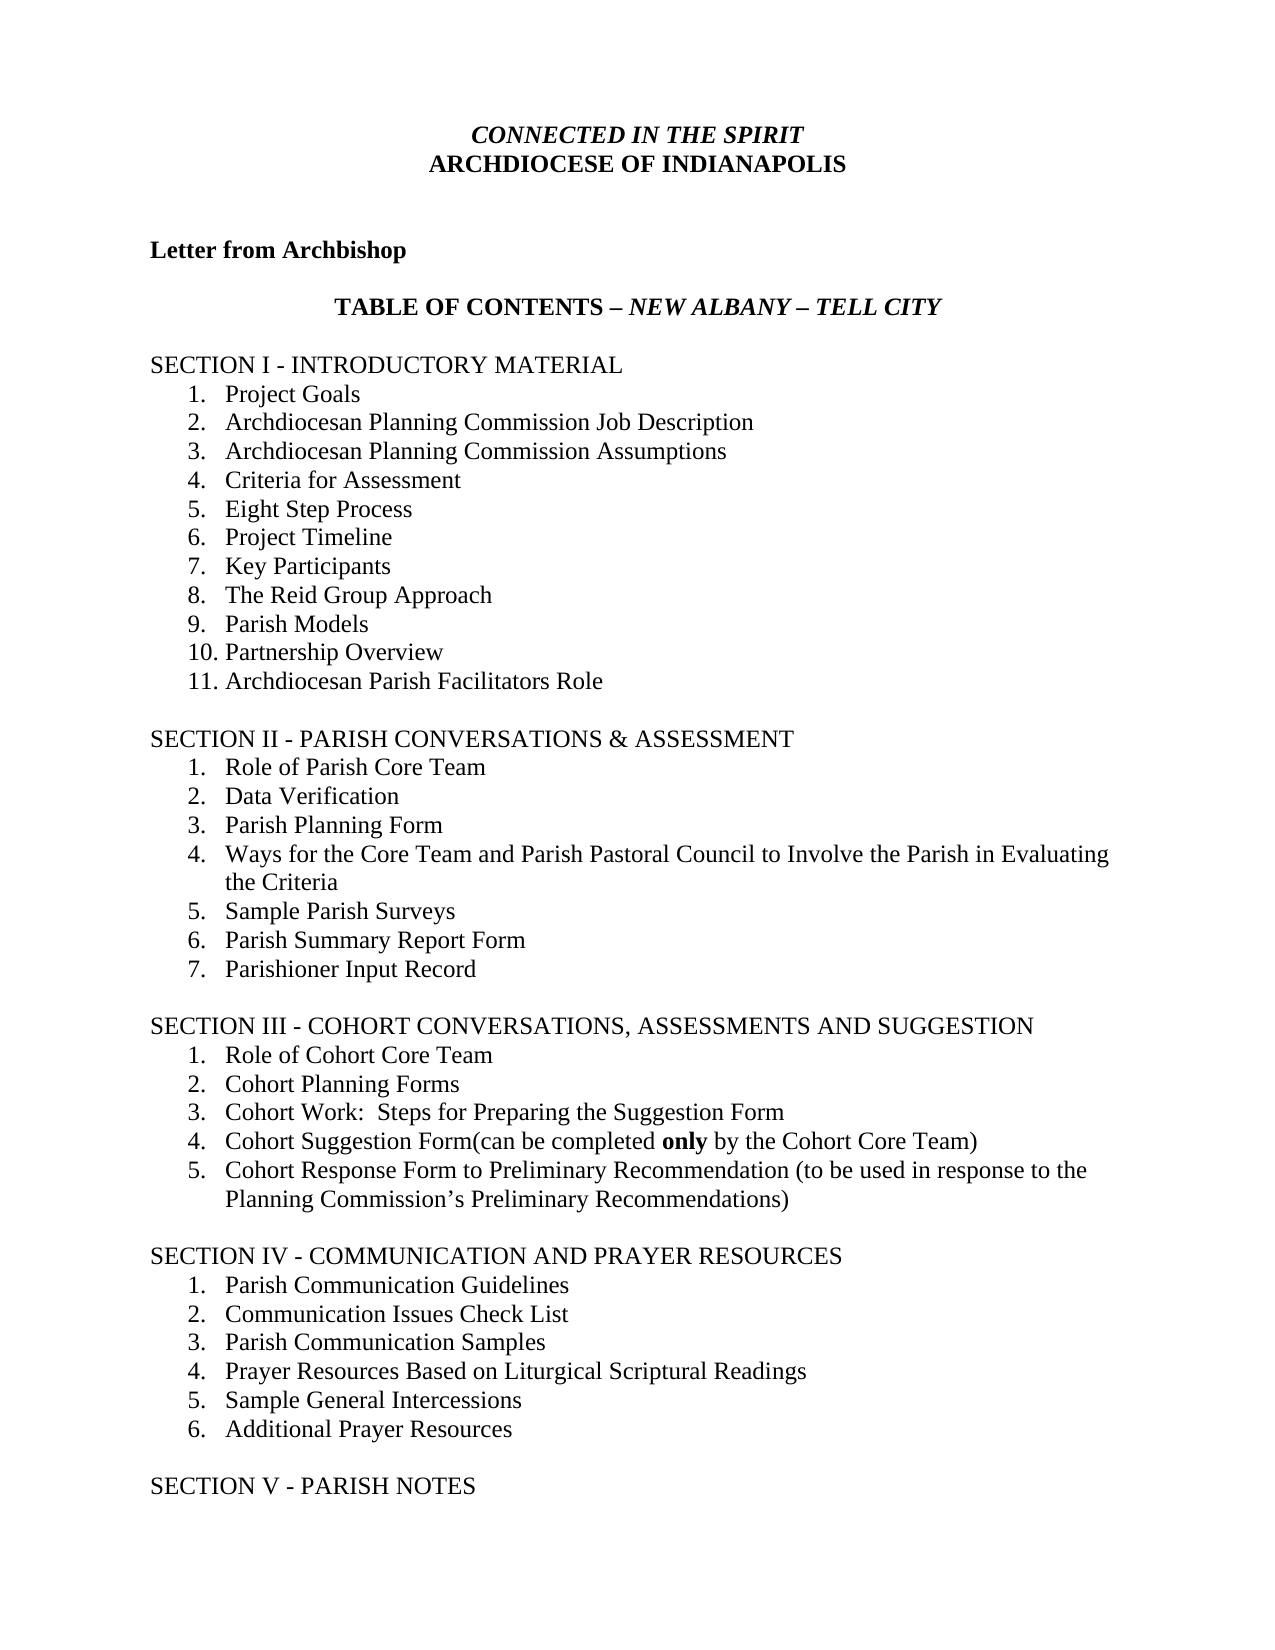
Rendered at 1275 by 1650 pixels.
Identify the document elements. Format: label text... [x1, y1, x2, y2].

text TABLE OF CONTENTS – NEW ALBANY – TELL CITY [150, 292, 1125, 321]
text ARCHDIOCESE OF INDIANAPOLIS [150, 149, 1125, 177]
list Additional Prayer Resources [187, 1414, 1125, 1442]
list Data Verification [187, 781, 1125, 810]
list Archdiocesan Planning Commission Job Description [187, 407, 1125, 436]
list Project Goals [187, 379, 1125, 407]
text Letter from Archbishop [150, 235, 1125, 264]
list The Reid Group Approach [187, 580, 1125, 609]
list Cohort Work: Steps for Preparing the Suggestion Form [187, 1097, 1125, 1126]
text CONNECTED IN THE SPIRIT [150, 120, 1125, 149]
list Role of Parish Core Team [187, 752, 1125, 781]
list Parish Communication Samples [187, 1327, 1125, 1356]
list Communication Issues Check List [187, 1299, 1125, 1327]
list Ways for the Core Team and Parish Pastoral Council to Involve the Parish in Evaluating the Criteria [187, 839, 1125, 896]
list Role of Cohort Core Team [187, 1040, 1125, 1069]
list Sample General Intercessions [187, 1385, 1125, 1414]
list Criteria for Assessment [187, 465, 1125, 494]
text SECTION III - COHORT CONVERSATIONS, ASSESSMENTS AND SUGGESTION [150, 1011, 1125, 1040]
list Project Timeline [187, 522, 1125, 551]
list Parish Summary Report Form [187, 925, 1125, 954]
list Eight Step Process [187, 494, 1125, 522]
text SECTION IV - COMMUNICATION AND PRAYER RESOURCES [150, 1241, 1125, 1270]
list Prayer Resources Based on Liturgical Scriptural Readings [187, 1356, 1125, 1385]
list Archdiocesan Planning Commission Assumptions [187, 436, 1125, 465]
list Partnership Overview [187, 637, 1125, 666]
list Cohort Suggestion Form(can be completed only by the Cohort Core Team) [187, 1126, 1125, 1155]
text SECTION I - INTRODUCTORY MATERIAL [150, 350, 1125, 379]
list Parish Communication Guidelines [187, 1270, 1125, 1299]
list Parish Models [187, 609, 1125, 637]
list Archdiocesan Parish Facilitators Role [187, 666, 1125, 695]
list Cohort Planning Forms [187, 1069, 1125, 1097]
text SECTION V - PARISH NOTES [150, 1471, 1125, 1500]
list Sample Parish Surveys [187, 896, 1125, 925]
list Key Participants [187, 551, 1125, 580]
list Cohort Response Form to Preliminary Recommendation (to be used in response to the Planning Commission’s Preliminary Recommendations) [187, 1155, 1125, 1212]
list Parish Planning Form [187, 810, 1125, 839]
list Parishioner Input Record [187, 954, 1125, 982]
text SECTION II - PARISH CONVERSATIONS & ASSESSMENT [150, 724, 1125, 752]
